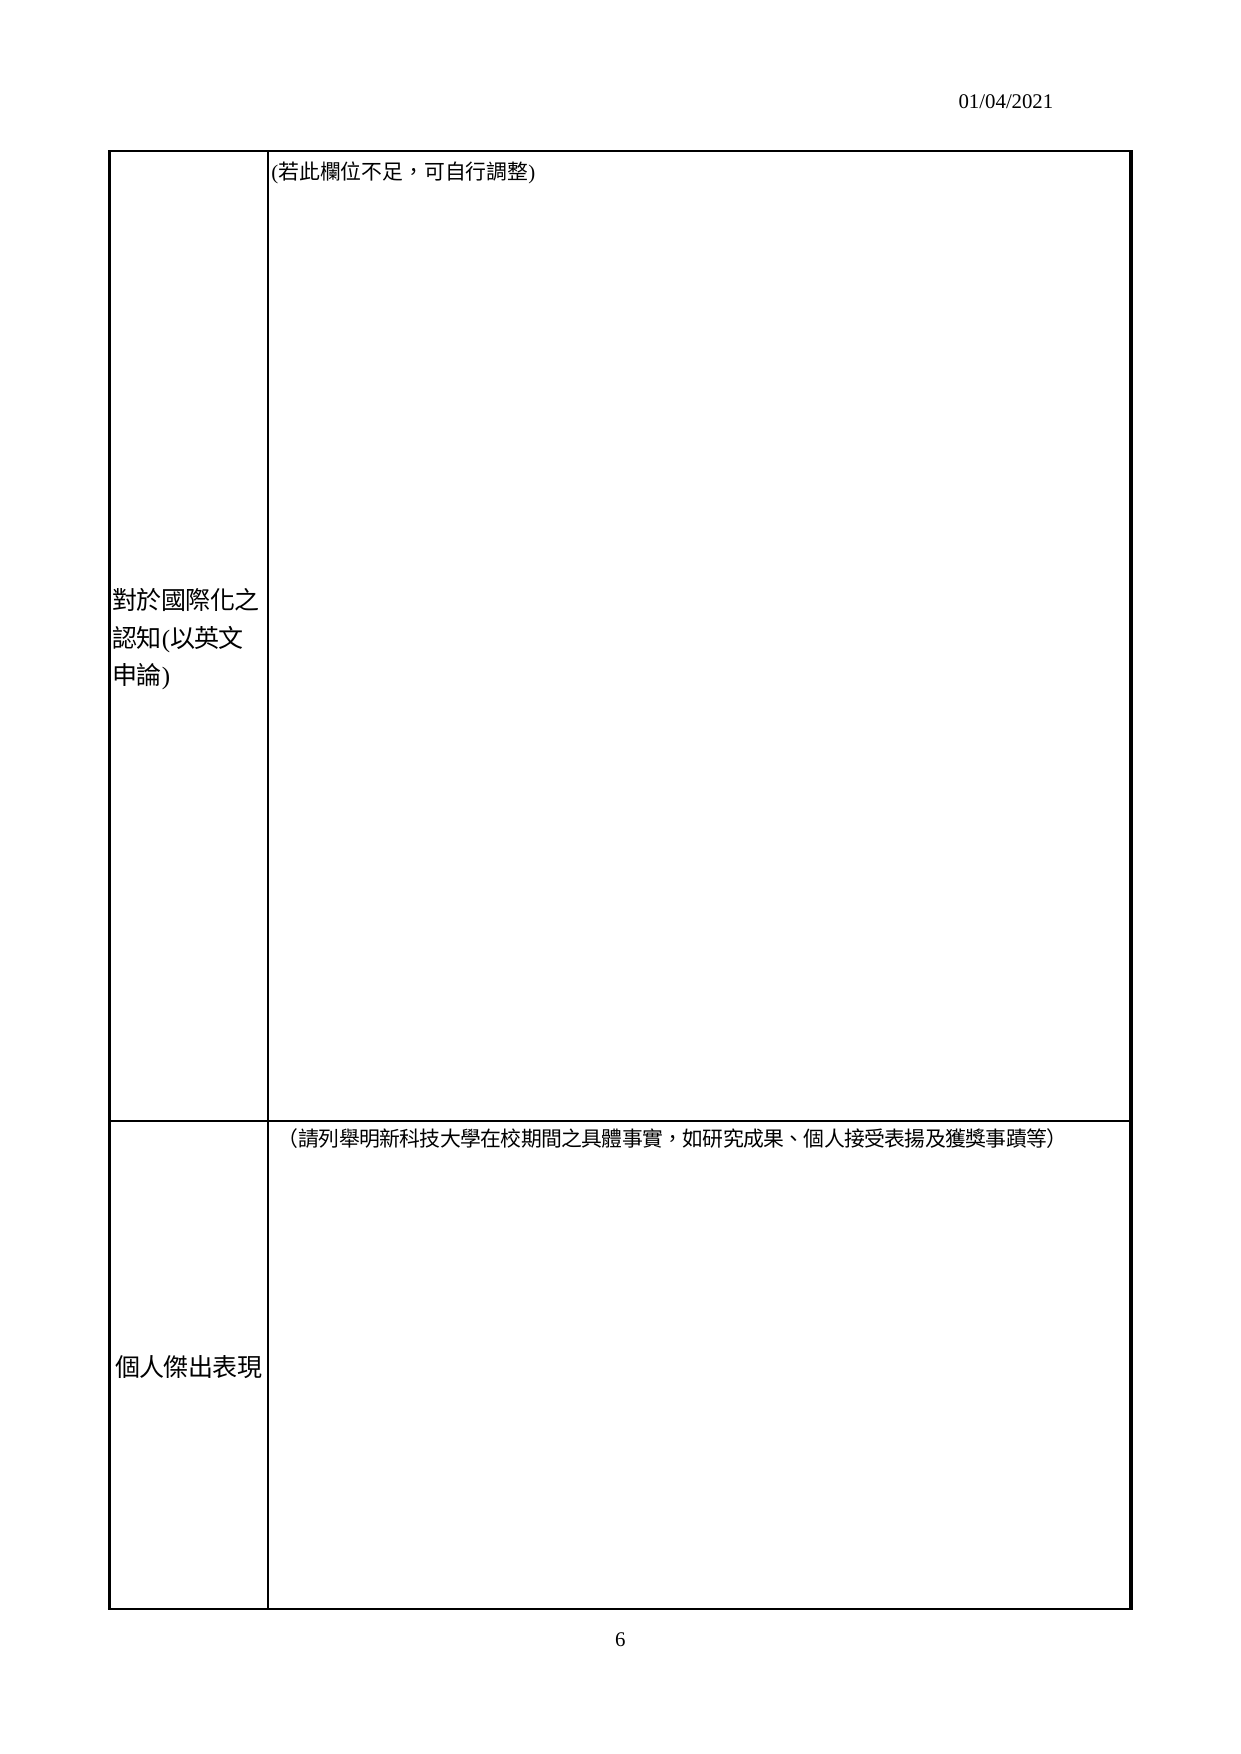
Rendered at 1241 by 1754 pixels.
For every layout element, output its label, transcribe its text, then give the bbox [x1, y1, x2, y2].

table_cell 個人傑出表現 [111, 1122, 267, 1608]
table_cell (若此欄位不足，可自行調整) [269, 152, 1129, 1120]
table_cell （請列舉明新科技大學在校期間之具體事實，如研究成果、個人接受表揚及獲獎事蹟等） [269, 1122, 1129, 1608]
table_cell 對於國際化之認知(以英文申論) [111, 152, 267, 1120]
